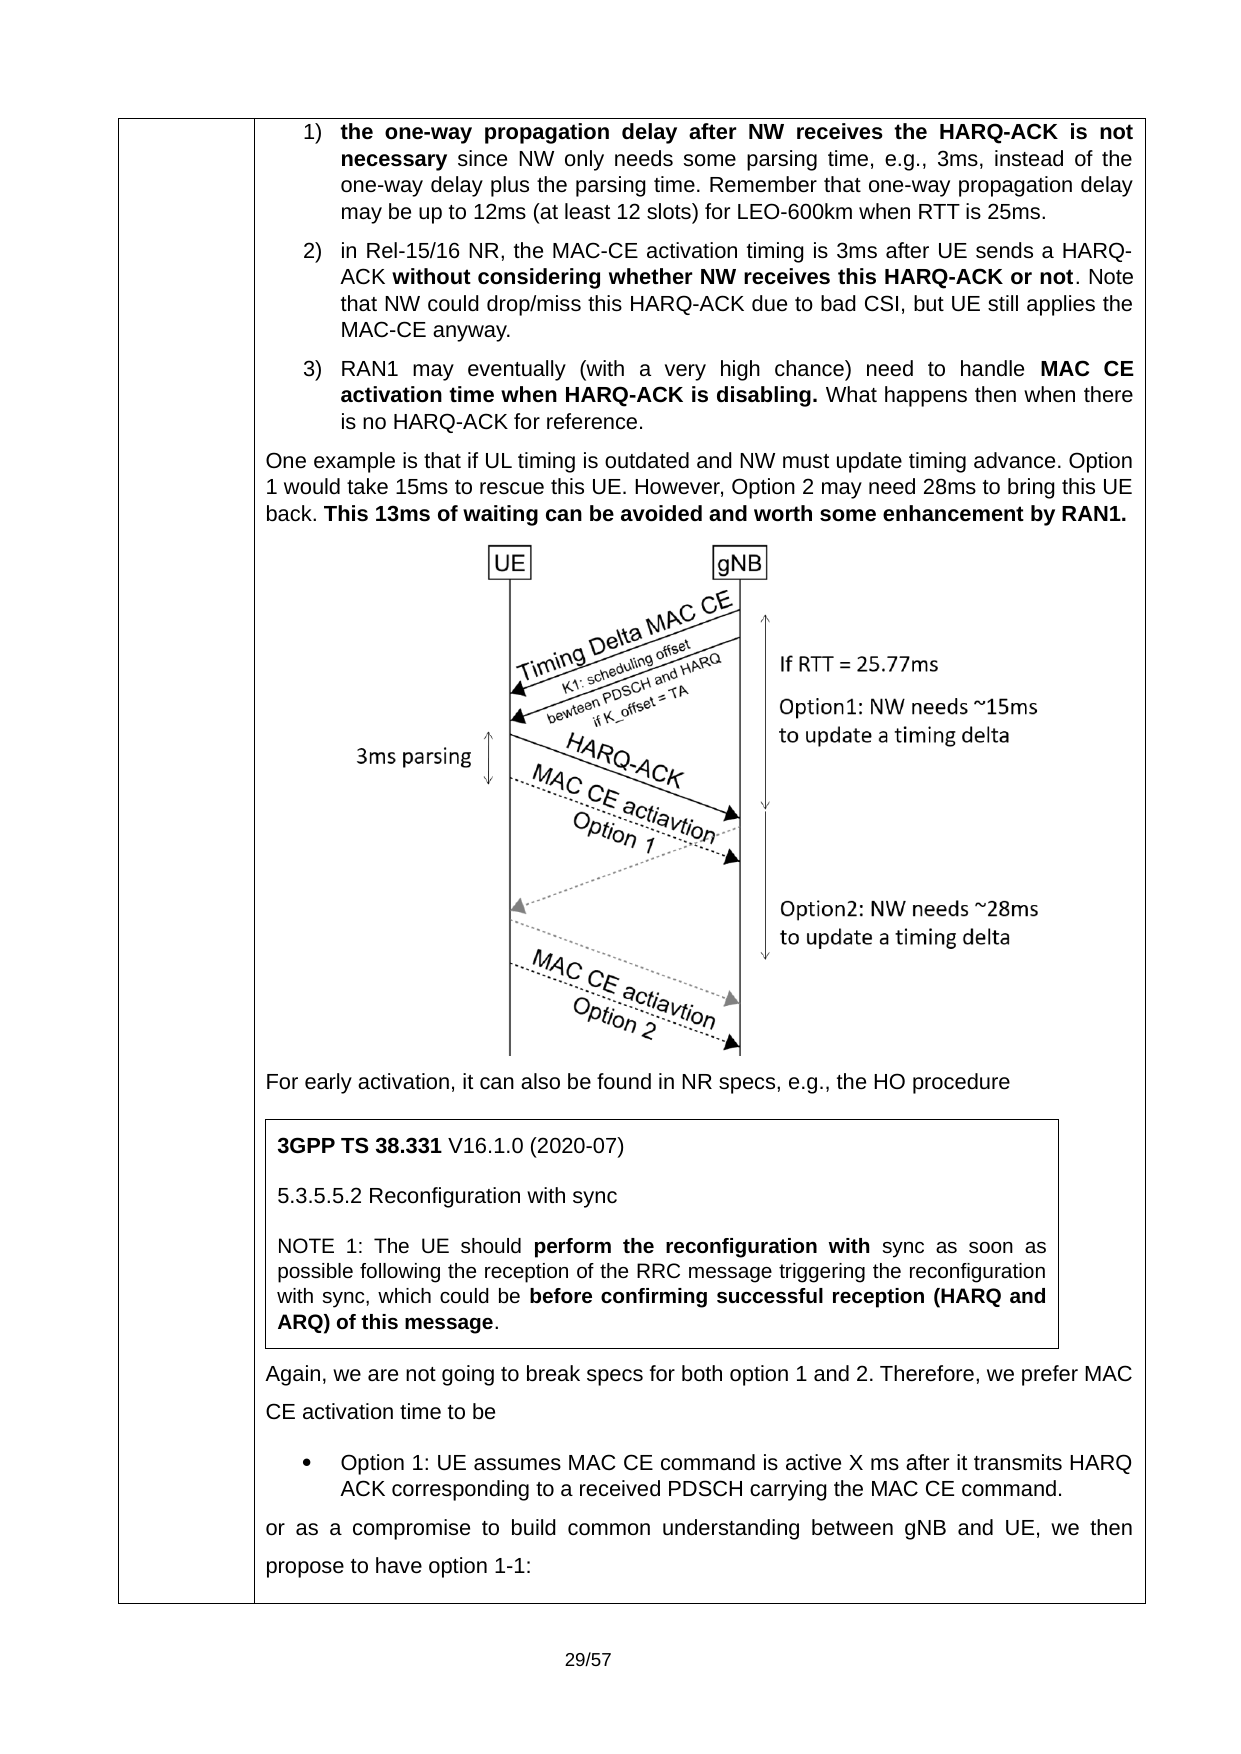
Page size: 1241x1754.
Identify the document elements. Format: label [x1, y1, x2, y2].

picture [341, 539, 1058, 1056]
table_cell [255, 119, 1145, 1603]
table_cell [119, 119, 254, 1603]
